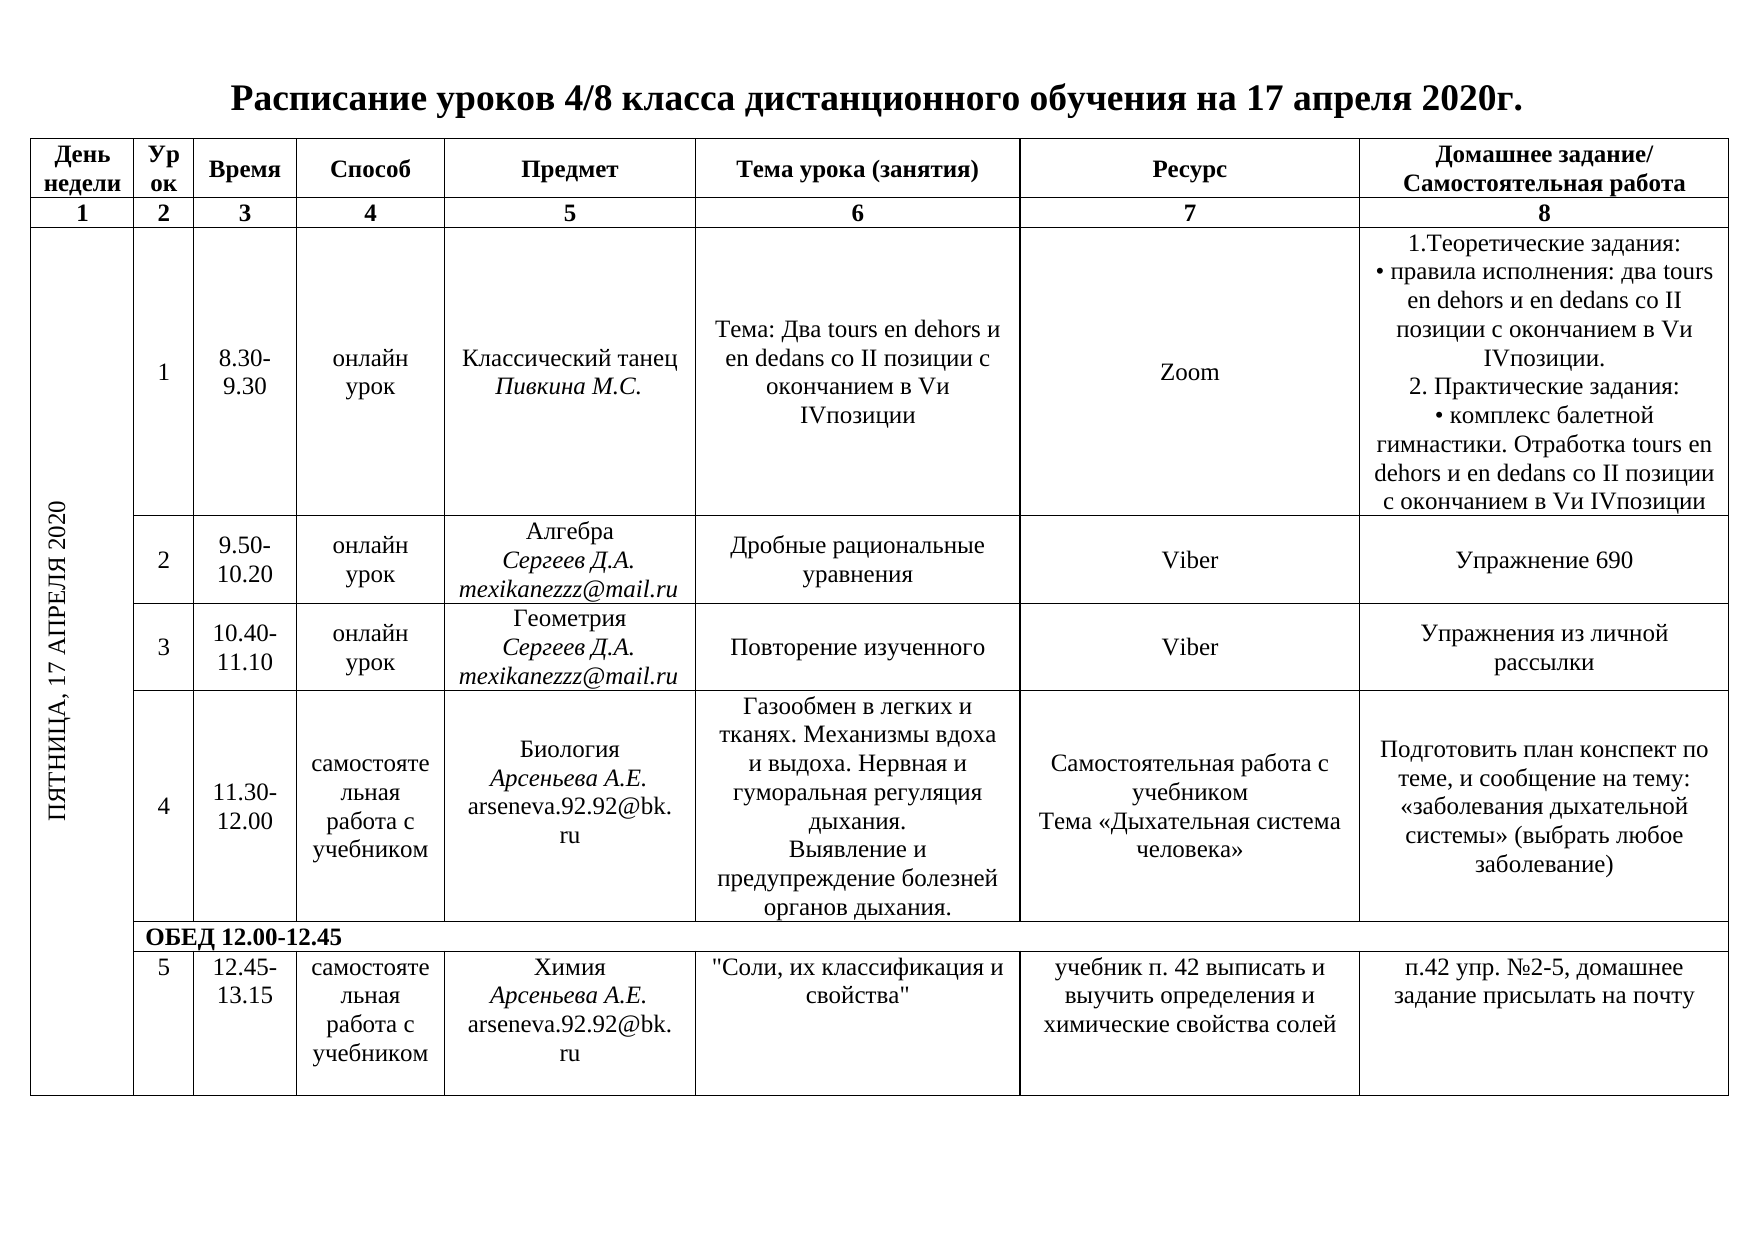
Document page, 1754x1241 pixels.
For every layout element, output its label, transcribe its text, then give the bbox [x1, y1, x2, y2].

table_cell Viber [1021, 604, 1359, 690]
table_header Урок [134, 139, 193, 197]
table_cell "Соли, их классификация и свойства" [696, 952, 1019, 1095]
table_cell Биология Арсеньева А.Е. arseneva.92.92@bk. ru [445, 691, 695, 921]
table_cell самостоятельная работа с учебником [297, 952, 444, 1095]
table_cell 7 [1021, 198, 1359, 227]
table_cell Viber [1021, 516, 1359, 602]
table_header Ресурс [1021, 139, 1359, 197]
table_cell 1 [31, 198, 133, 227]
table_cell 1 [134, 228, 193, 515]
table_cell 8.30-9.30 [194, 228, 296, 515]
table_cell 4 [134, 691, 193, 921]
table_cell ПЯТНИЦА, 17 АПРЕЛЯ 2020 [31, 228, 133, 1095]
table_cell 9.50-10.20 [194, 516, 296, 602]
table_cell онлайн урок [297, 516, 444, 602]
table_cell Повторение изученного [696, 604, 1019, 690]
table_header Способ [297, 139, 444, 197]
table_cell Тема: Два tours en dehors и en dedans со II позиции с окончанием в Vи IVпозиции [696, 228, 1019, 515]
table_cell 6 [696, 198, 1019, 227]
table_header День недели [31, 139, 133, 197]
table_header Тема урока (занятия) [696, 139, 1019, 197]
table_header Время [194, 139, 296, 197]
table_cell Геометрия Сергеев Д.А. mexikanezzz@mail.ru [445, 604, 695, 690]
table_cell Упражнение 690 [1360, 516, 1728, 602]
table_cell 5 [445, 198, 695, 227]
table_cell Zoom [1021, 228, 1359, 515]
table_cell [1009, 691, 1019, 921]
table_cell п.42 упр. №2-5, домашнее задание присылать на почту [1360, 952, 1728, 1095]
table_cell онлайн урок [297, 604, 444, 690]
table_cell Упражнения из личной рассылки [1360, 604, 1728, 690]
table_cell Алгебра Сергеев Д.А. mexikanezzz@mail.ru [445, 516, 695, 602]
table_cell 11.30-12.00 [194, 691, 296, 921]
table_cell 10.40-11.10 [194, 604, 296, 690]
table_cell 5 [134, 952, 193, 1095]
table_cell 1.Теоретические задания: • правила исполнения: два tours en dehors и en dedans со II позиции с окончанием в Vи IVпозиции. 2. Практические задания: • комплекс балетной гимнастики. Отработка tours en dehors и en dedans со II позиции с окончанием в Vи IVпозиции [1360, 228, 1728, 515]
table_cell учебник п. 42 выписать и выучить определения и химические свойства солей [1021, 952, 1359, 1095]
table_cell 4 [297, 198, 444, 227]
table_cell 2 [134, 198, 193, 227]
table_cell онлайн урок [297, 228, 444, 515]
table_cell 3 [134, 604, 193, 690]
table_cell 2 [134, 516, 193, 602]
table_header Домашнее задание/ Самостоятельная работа [1360, 139, 1728, 197]
table_cell 3 [194, 198, 296, 227]
table_header Предмет [445, 139, 695, 197]
table_cell самостоятельная работа с учебником [297, 691, 444, 921]
table_cell Дробные рациональные уравнения [696, 516, 1019, 602]
table_cell Химия Арсеньева А.Е. arseneva.92.92@bk. ru [445, 952, 695, 1095]
table_cell Самостоятельная работа с учебником Тема «Дыхательная система человека» [1021, 691, 1359, 921]
table_cell 8 [1360, 198, 1728, 227]
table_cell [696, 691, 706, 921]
text Расписание уроков 4/8 класса дистанционного обучения на 17 апреля 2020г. [75, 75, 1679, 118]
table_cell ОБЕД 12.00-12.45 [134, 922, 1728, 951]
table_cell 12.45-13.15 [194, 952, 296, 1095]
table_cell Классический танец Пивкина М.С. [445, 228, 695, 515]
table_cell Подготовить план конспект по теме, и сообщение на тему: «заболевания дыхательной системы» (выбрать любое заболевание) [1360, 691, 1728, 921]
